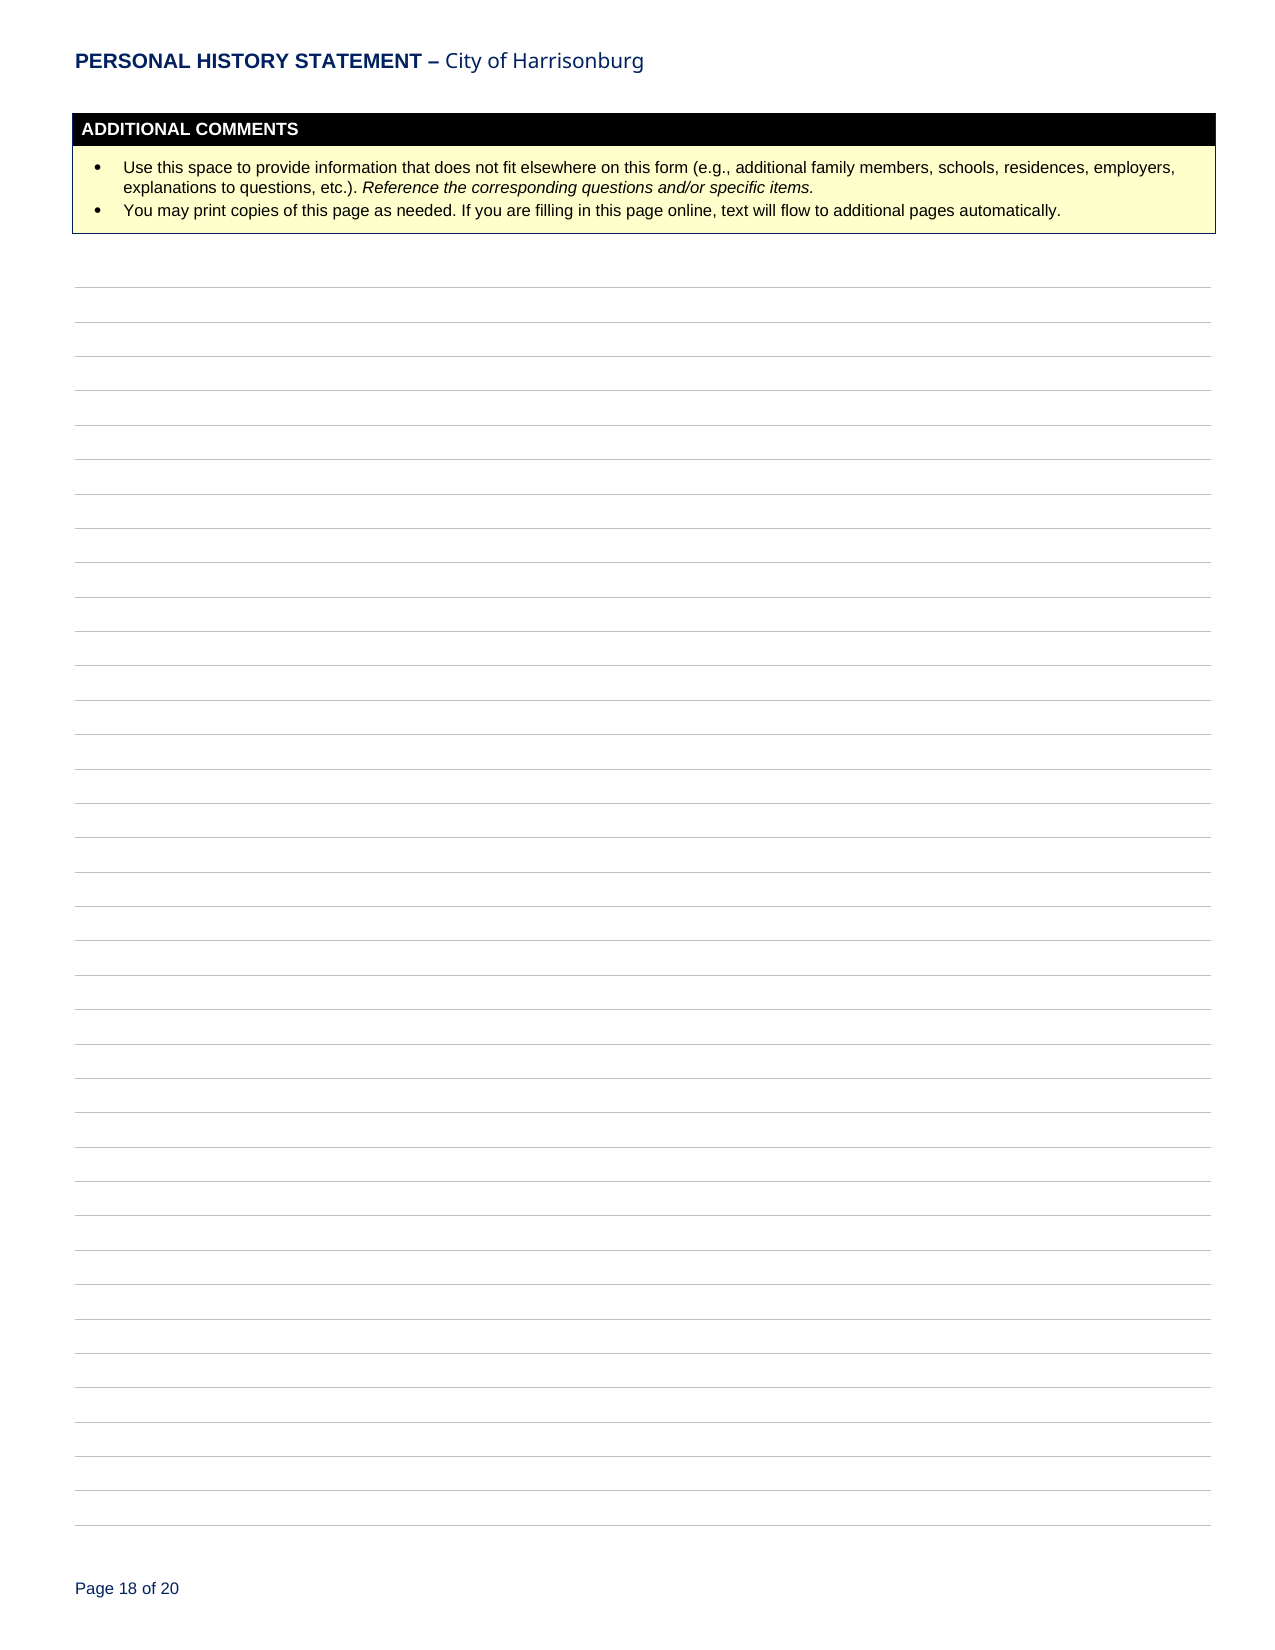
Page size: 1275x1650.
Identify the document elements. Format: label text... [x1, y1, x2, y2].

table_header ADDITIONAL COMMENTS [73, 113, 1215, 146]
table_cell Use this space to provide information that does not fit elsewhere on this form (e.g., additional family members, schools, residences, employers, explanations to questions, etc.). Reference the corresponding questions and/or specific items. You may print copies of this page as needed. If you are filling in this page online, text will flow to additional pages automatically. [73, 146, 1215, 233]
